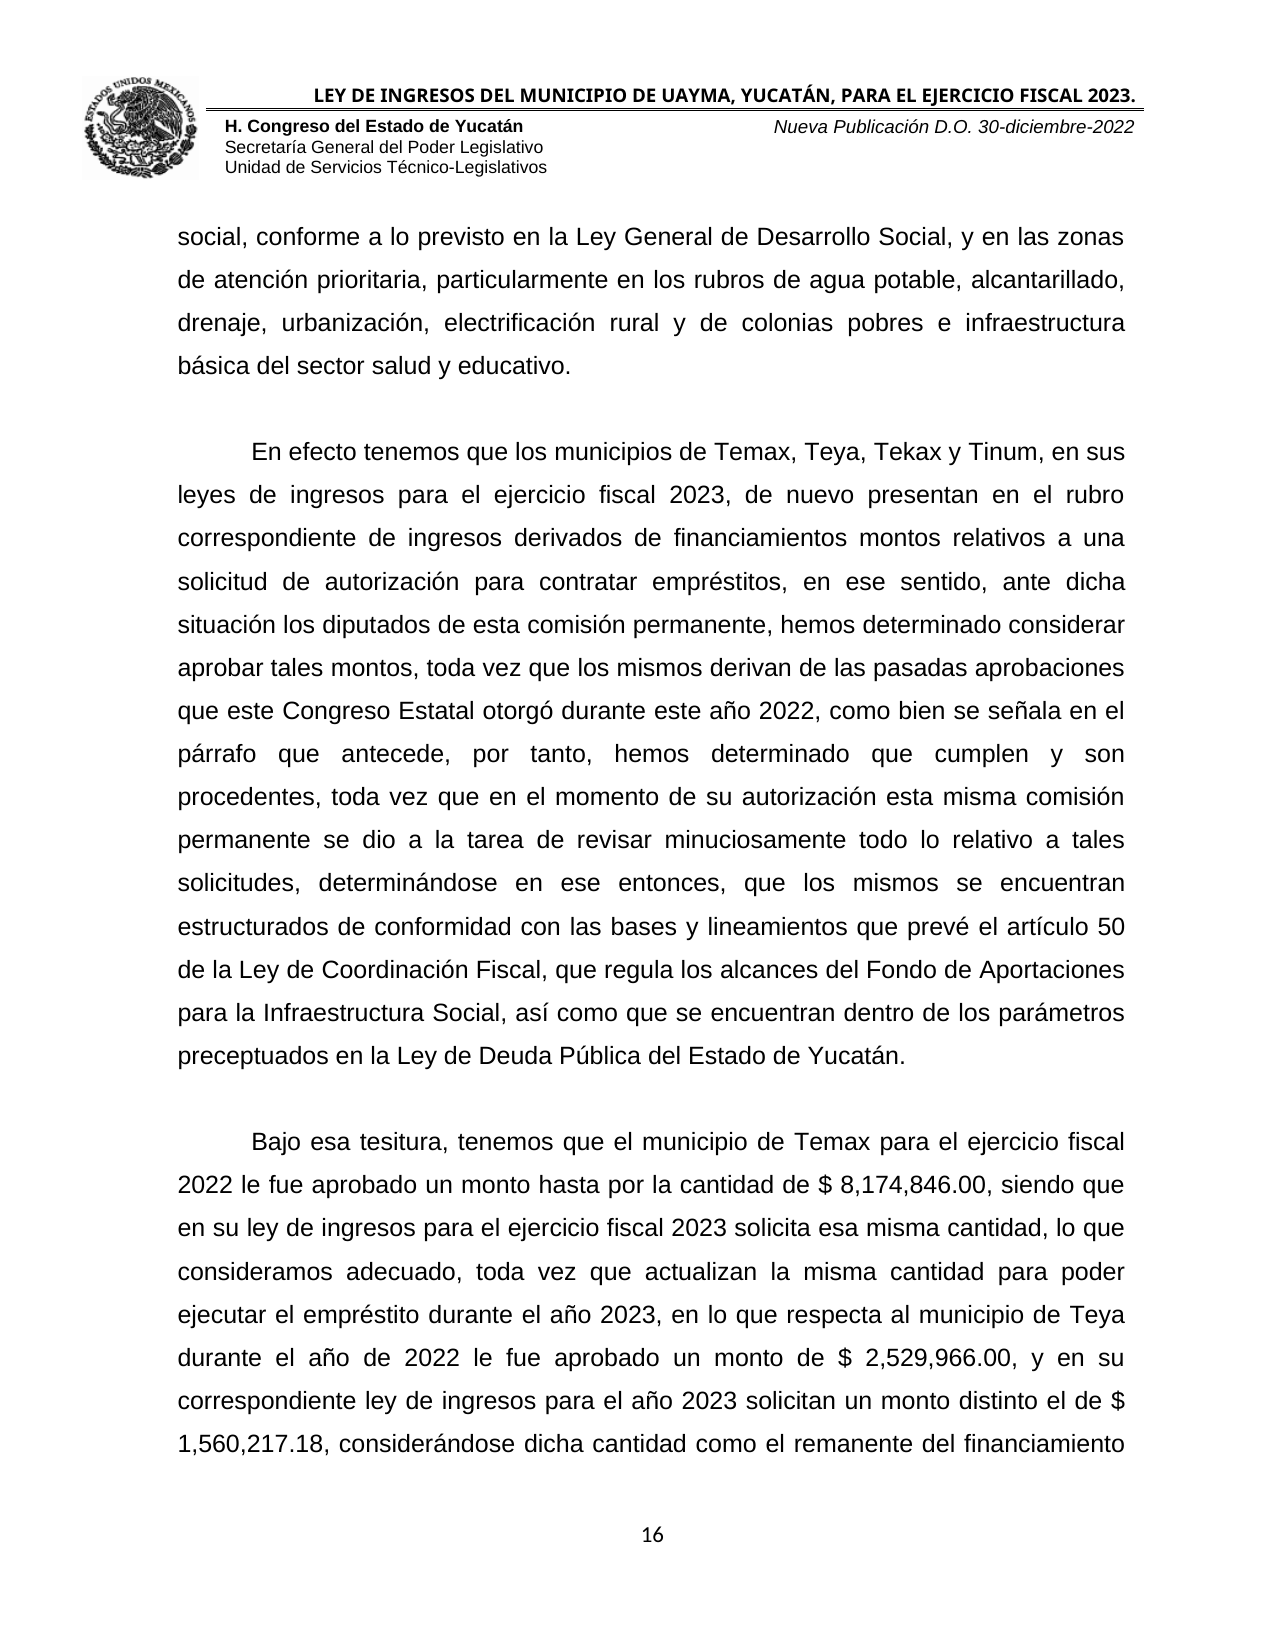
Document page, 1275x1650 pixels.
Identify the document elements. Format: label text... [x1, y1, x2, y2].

text En efecto tenemos que los municipios de Temax, Teya, Tekax y Tinum, en sus leyes de ingresos para el ejercicio fiscal 2023, de nuevo presentan en el rubro correspondiente de ingresos derivados de financiamientos montos relativos a una solicitud de autorización para contratar empréstitos, en ese sentido, ante dicha situación los diputados de esta comisión permanente, hemos determinado considerar aprobar tales montos, toda vez que los mismos derivan de las pasadas aprobaciones que este Congreso Estatal otorgó durante este año 2022, como bien se señala en el párrafo que antecede, por tanto, hemos determinado que cumplen y son procedentes, toda vez que en el momento de su autorización esta misma comisión permanente se dio a la tarea de revisar minuciosamente todo lo relativo a tales solicitudes, determinándose en ese entonces, que los mismos se encuentran estructurados de conformidad con las bases y lineamientos que prevé el artículo 50 de la Ley de Coordinación Fiscal, que regula los alcances del Fondo de Aportaciones para la Infraestructura Social, así como que se encuentran dentro de los parámetros preceptuados en la Ley de Deuda Pública del Estado de Yucatán. [177, 437, 1127, 1070]
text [177, 1127, 1127, 1458]
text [177, 222, 1127, 380]
